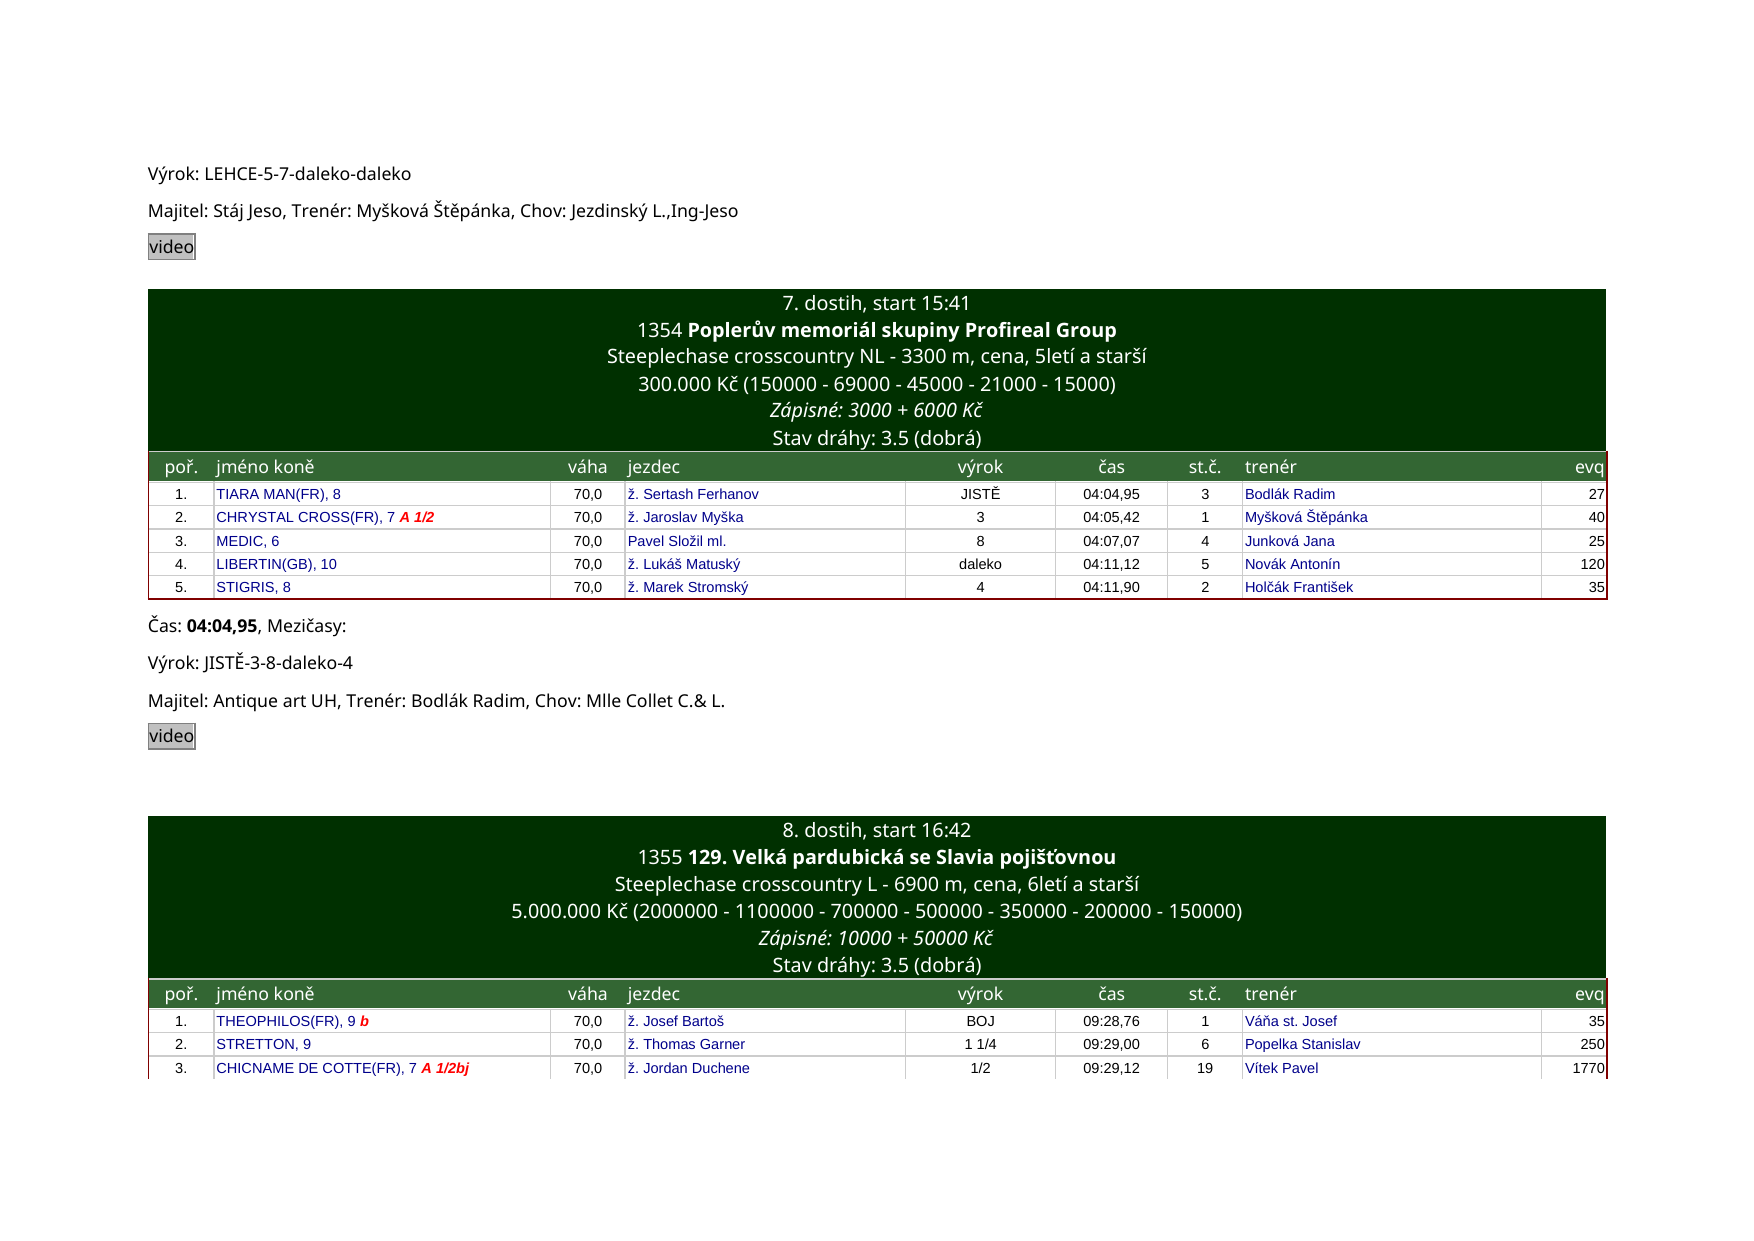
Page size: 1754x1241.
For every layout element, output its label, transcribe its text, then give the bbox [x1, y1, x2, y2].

table_header jméno koně [214, 452, 550, 481]
table_cell 09:29,12 [1056, 1057, 1167, 1078]
table_cell ž. Thomas Garner [626, 1033, 905, 1055]
table_cell 2. [149, 1033, 213, 1055]
table_cell THEOPHILOS(FR), 9 b [215, 1010, 550, 1032]
table_cell Myšková Štěpánka [1243, 506, 1541, 528]
table_cell Novák Antonín [1243, 553, 1541, 575]
table_cell ž. Josef Bartoš [626, 1010, 905, 1032]
table_cell 1/2 [906, 1057, 1055, 1078]
table_cell 4 [906, 576, 1055, 598]
table_cell 2. [149, 506, 213, 528]
table_cell Bodlák Radim [1243, 483, 1541, 505]
table_cell 27 [1542, 483, 1606, 505]
table_cell 35 [1542, 576, 1606, 598]
table_cell 70,0 [551, 553, 624, 575]
table_cell 70,0 [551, 1010, 624, 1032]
text 8. dostih, start 16:42 1355 129. Velká pardubická se Slavia pojišťovnou Steeplechase crosscountry L - 6900 m, cena, 6letí a starší 5.000.000 Kč (2000000 - 1100000 - 700000 - 500000 - 350000 - 200000 - 150000) Zápisné: 10000 + 50000 Kč Stav dráhy: 3.5 (dobrá) [148, 816, 1606, 978]
table_cell 04:04,95 [1056, 483, 1167, 505]
table_header evq [1542, 452, 1606, 481]
table_cell 2 [1168, 576, 1242, 598]
table_cell Junková Jana [1243, 530, 1541, 551]
table_cell daleko [906, 553, 1055, 575]
table_cell 40 [1542, 506, 1606, 528]
table_cell 5 [1168, 553, 1242, 575]
table_cell 25 [1542, 530, 1606, 551]
table_cell 8 [906, 530, 1055, 551]
table_cell LIBERTIN(GB), 10 [215, 553, 550, 575]
table_cell ž. Jordan Duchene [626, 1057, 905, 1078]
table_header váha [550, 452, 625, 481]
table_header čas [1055, 452, 1168, 481]
text Čas: 04:04,95, Mezičasy: Výrok: JISTĚ-3-8-daleko-4 Majitel: Antique art UH, Trenér: Bodlák Radim, Chov: Mlle Collet C.& L. video [148, 600, 1606, 750]
table_header st.č. [1168, 980, 1242, 1008]
table_cell 09:29,00 [1056, 1033, 1167, 1055]
table_header poř. [149, 452, 214, 481]
table_cell 4 [1168, 530, 1242, 551]
table_cell ž. Jaroslav Myška [626, 506, 905, 528]
table_cell ž. Sertash Ferhanov [626, 483, 905, 505]
table_cell 5. [149, 576, 213, 598]
table_header výrok [906, 452, 1055, 481]
table_cell 1 1/4 [906, 1033, 1055, 1055]
table_cell 04:11,12 [1056, 553, 1167, 575]
table_cell 3 [906, 506, 1055, 528]
table_header váha [550, 980, 625, 1008]
table_header trenér [1242, 452, 1542, 481]
table_cell Pavel Složil ml. [626, 530, 905, 551]
table_cell 70,0 [551, 483, 624, 505]
table_cell 04:05,42 [1056, 506, 1167, 528]
table_cell 3. [149, 1057, 213, 1078]
table_cell Holčák František [1243, 576, 1541, 598]
text video [148, 223, 1606, 260]
table_header evq [1542, 980, 1606, 1008]
table_header poř. [149, 980, 214, 1008]
text 7. dostih, start 15:41 1354 Poplerův memoriál skupiny Profireal Group Steeplechase crosscountry NL - 3300 m, cena, 5letí a starší 300.000 Kč (150000 - 69000 - 45000 - 21000 - 15000) Zápisné: 3000 + 6000 Kč Stav dráhy: 3.5 (dobrá) [148, 289, 1606, 451]
table_cell 250 [1542, 1033, 1606, 1055]
table_cell CHRYSTAL CROSS(FR), 7 A 1/2 [215, 506, 550, 528]
table_cell Váňa st. Josef [1243, 1010, 1541, 1032]
table_cell 1. [149, 1010, 213, 1032]
table_cell 1770 [1542, 1057, 1606, 1078]
table_cell 09:28,76 [1056, 1010, 1167, 1032]
table_cell STIGRIS, 8 [215, 576, 550, 598]
table_cell 6 [1168, 1033, 1242, 1055]
table_cell STRETTON, 9 [215, 1033, 550, 1055]
table_header jméno koně [214, 980, 550, 1008]
table_cell 70,0 [551, 506, 624, 528]
table_cell 4. [149, 553, 213, 575]
table_cell 1 [1168, 506, 1242, 528]
table_cell 3. [149, 530, 213, 551]
table_cell MEDIC, 6 [215, 530, 550, 551]
table_cell 70,0 [551, 576, 624, 598]
table_header výrok [906, 980, 1055, 1008]
table_cell 35 [1542, 1010, 1606, 1032]
table_header st.č. [1168, 452, 1242, 481]
table_cell 3 [1168, 483, 1242, 505]
table_cell ž. Lukáš Matuský [626, 553, 905, 575]
table_cell CHICNAME DE COTTE(FR), 7 A 1/2bj [215, 1057, 550, 1078]
table_cell Vítek Pavel [1243, 1057, 1541, 1078]
table_cell 70,0 [551, 1033, 624, 1055]
table_header čas [1055, 980, 1168, 1008]
table_cell 04:07,07 [1056, 530, 1167, 551]
table_header jezdec [625, 452, 906, 481]
table_cell TIARA MAN(FR), 8 [215, 483, 550, 505]
table_cell ž. Marek Stromský [626, 576, 905, 598]
table_cell 1 [1168, 1010, 1242, 1032]
table_cell JISTĚ [906, 483, 1055, 505]
table_cell 04:11,90 [1056, 576, 1167, 598]
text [148, 148, 1606, 223]
table_header jezdec [625, 980, 906, 1008]
table_cell 70,0 [551, 530, 624, 551]
table_cell 1. [149, 483, 213, 505]
table_header trenér [1242, 980, 1542, 1008]
table_cell BOJ [906, 1010, 1055, 1032]
table_cell Popelka Stanislav [1243, 1033, 1541, 1055]
table_cell 120 [1542, 553, 1606, 575]
table_cell 70,0 [551, 1057, 624, 1078]
table_cell 19 [1168, 1057, 1242, 1078]
